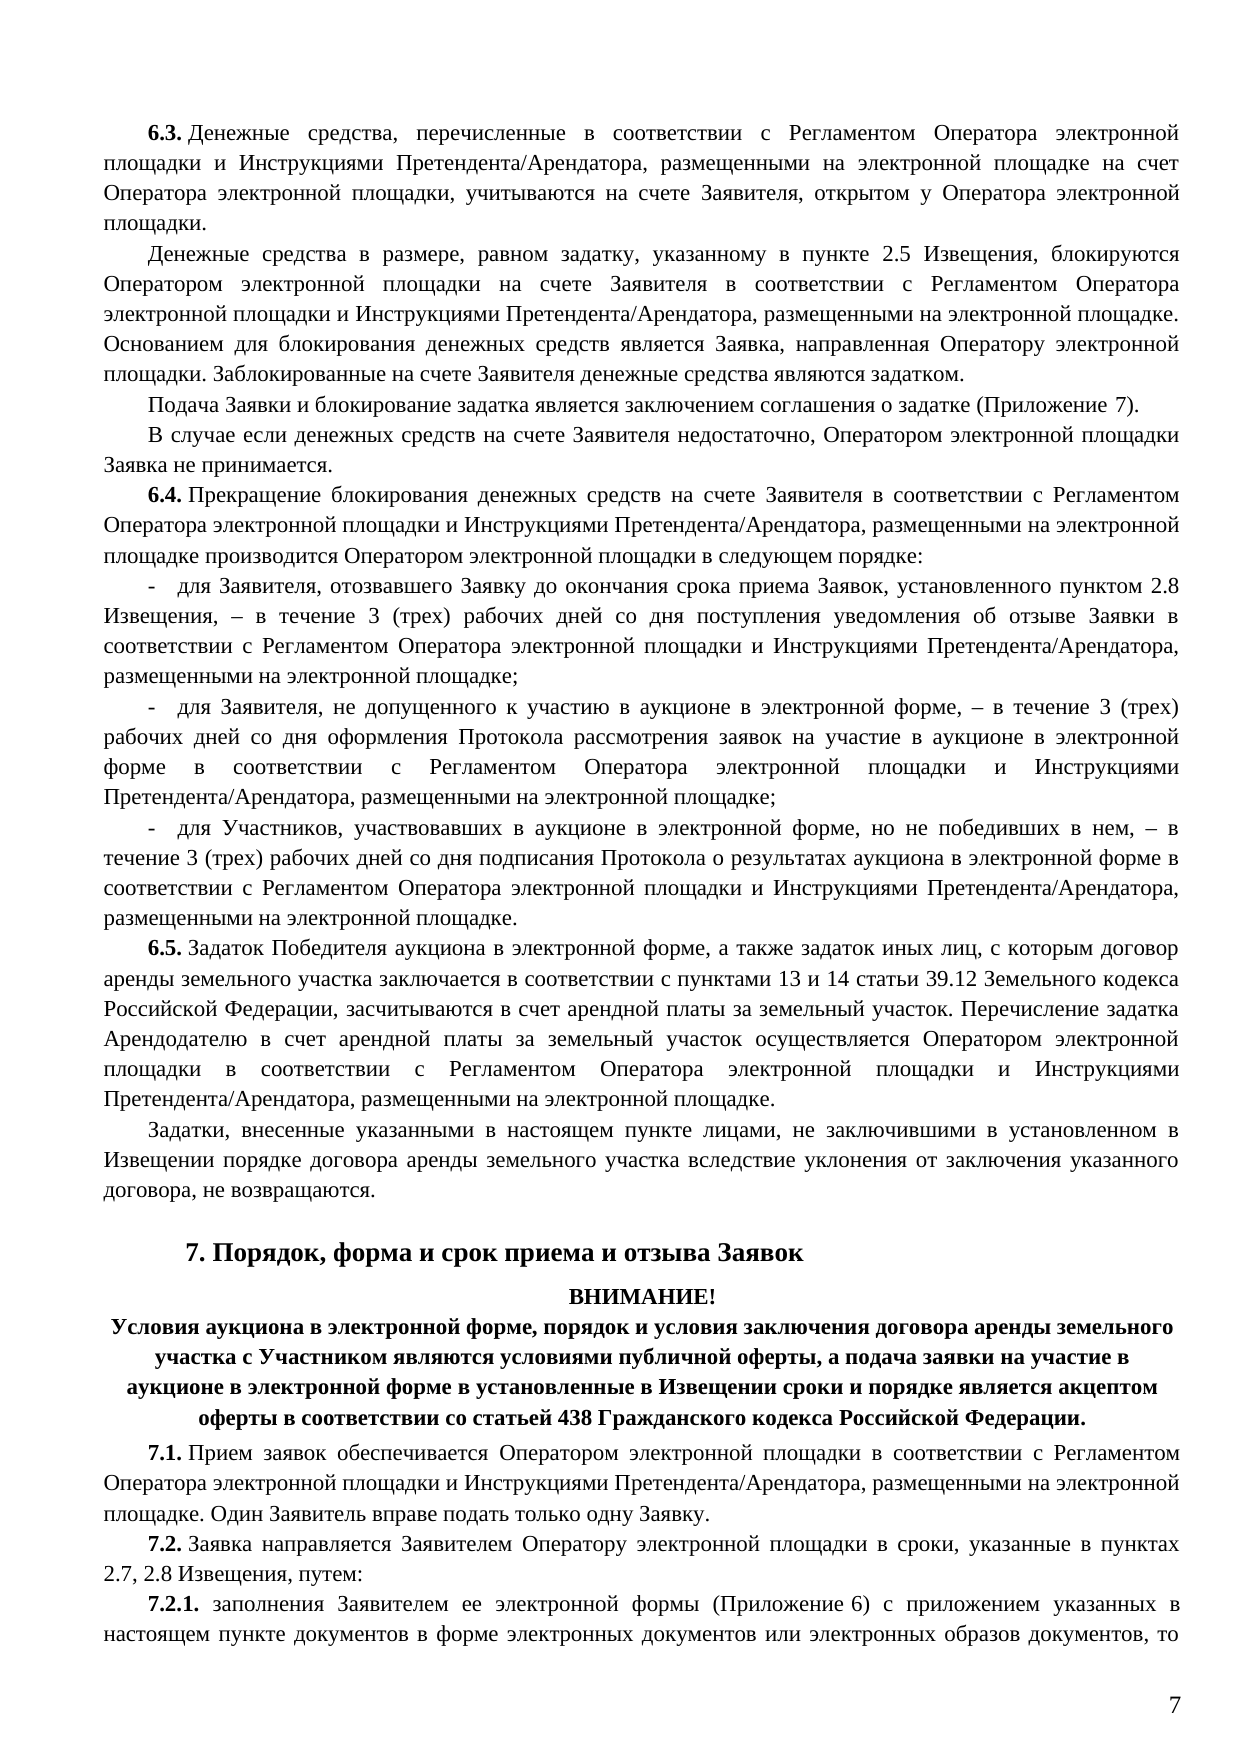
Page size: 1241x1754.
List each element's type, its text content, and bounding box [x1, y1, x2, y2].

list для Заявителя, не допущенного к участию в аукционе в электронной форме, – в течение 3 (трех) рабочих дней со дня оформления Протокола рассмотрения заявок на участие в аукционе в электронной форме в соответствии с Регламентом Оператора электронной площадки и Инструкциями Претендента/Арендатора, размещенными на электронной площадке; [103, 693, 1181, 810]
list для Заявителя, отозвавшего Заявку до окончания срока приема Заявок, установленного пунктом 2.8 Извещения, – в течение 3 (трех) рабочих дней со дня поступления уведомления об отзыве Заявки в соответствии с Регламентом Оператора электронной площадки и Инструкциями Претендента/Арендатора, размещенными на электронной площадке; [103, 572, 1181, 689]
text Денежные средства в размере, равном задатку, указанному в пункте 2.5 Извещения, блокируются Оператором электронной площадки на счете Заявителя в соответствии с Регламентом Оператора электронной площадки и Инструкциями Претендента/Арендатора, размещенными на электронной площадке. Основанием для блокирования денежных средств является Заявка, направленная Оператору электронной площадки. Заблокированные на счете Заявителя денежные средства являются задатком. [103, 240, 1181, 387]
subtitle 7. Порядок, форма и срок приема и отзыва Заявок [185, 1237, 1181, 1268]
text 6.4. Прекращение блокирования денежных средств на счете Заявителя в соответствии с Регламентом Оператора электронной площадки и Инструкциями Претендента/Арендатора, размещенными на электронной площадке производится Оператором электронной площадки в следующем порядке: [103, 481, 1181, 568]
text Задатки, внесенные указанными в настоящем пункте лицами, не заключившими в установленном в Извещении порядке договора аренды земельного участка вследствие уклонения от заключения указанного договора, не возвращаются. [103, 1116, 1181, 1202]
text 7.1. Прием заявок обеспечивается Оператором электронной площадки в соответствии с Регламентом Оператора электронной площадки и Инструкциями Претендента/Арендатора, размещенными на электронной площадке. Один Заявитель вправе подать только одну Заявку. [103, 1439, 1181, 1526]
text Подача Заявки и блокирование задатка является заключением соглашения о задатке (Приложение 7). [103, 391, 1181, 417]
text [103, 1590, 1181, 1647]
text ВНИМАНИЕ! [103, 1283, 1181, 1309]
text 6.5. Задаток Победителя аукциона в электронной форме, а также задаток иных лиц, с которым договор аренды земельного участка заключается в соответствии с пунктами 13 и 14 статьи 39.12 Земельного кодекса Российской Федерации, засчитываются в счет арендной платы за земельный участок. Перечисление задатка Арендодателю в счет арендной платы за земельный участок осуществляется Оператором электронной площадки в соответствии с Регламентом Оператора электронной площадки и Инструкциями Претендента/Арендатора, размещенными на электронной площадке. [103, 934, 1181, 1112]
text 6.3. Денежные средства, перечисленные в соответствии с Регламентом Оператора электронной площадки и Инструкциями Претендента/Арендатора, размещенными на электронной площадке на счет Оператора электронной площадки, учитываются на счете Заявителя, открытом у Оператора электронной площадки. [103, 119, 1181, 236]
text Условия аукциона в электронной форме, порядок и условия заключения договора аренды земельного участка с Участником являются условиями публичной оферты, а подача заявки на участие в аукционе в электронной форме в установленные в Извещении сроки и порядке является акцептом оферты в соответствии со статьей 438 Гражданского кодекса Российской Федерации. [103, 1313, 1181, 1430]
text В случае если денежных средств на счете Заявителя недостаточно, Оператором электронной площадки Заявка не принимается. [103, 421, 1181, 477]
list для Участников, участвовавших в аукционе в электронной форме, но не победивших в нем, – в течение 3 (трех) рабочих дней со дня подписания Протокола о результатах аукциона в электронной форме в соответствии с Регламентом Оператора электронной площадки и Инструкциями Претендента/Арендатора, размещенными на электронной площадке. [103, 814, 1181, 931]
text 7.2. Заявка направляется Заявителем Оператору электронной площадки в сроки, указанные в пунктах 2.7, 2.8 Извещения, путем: [103, 1530, 1181, 1586]
